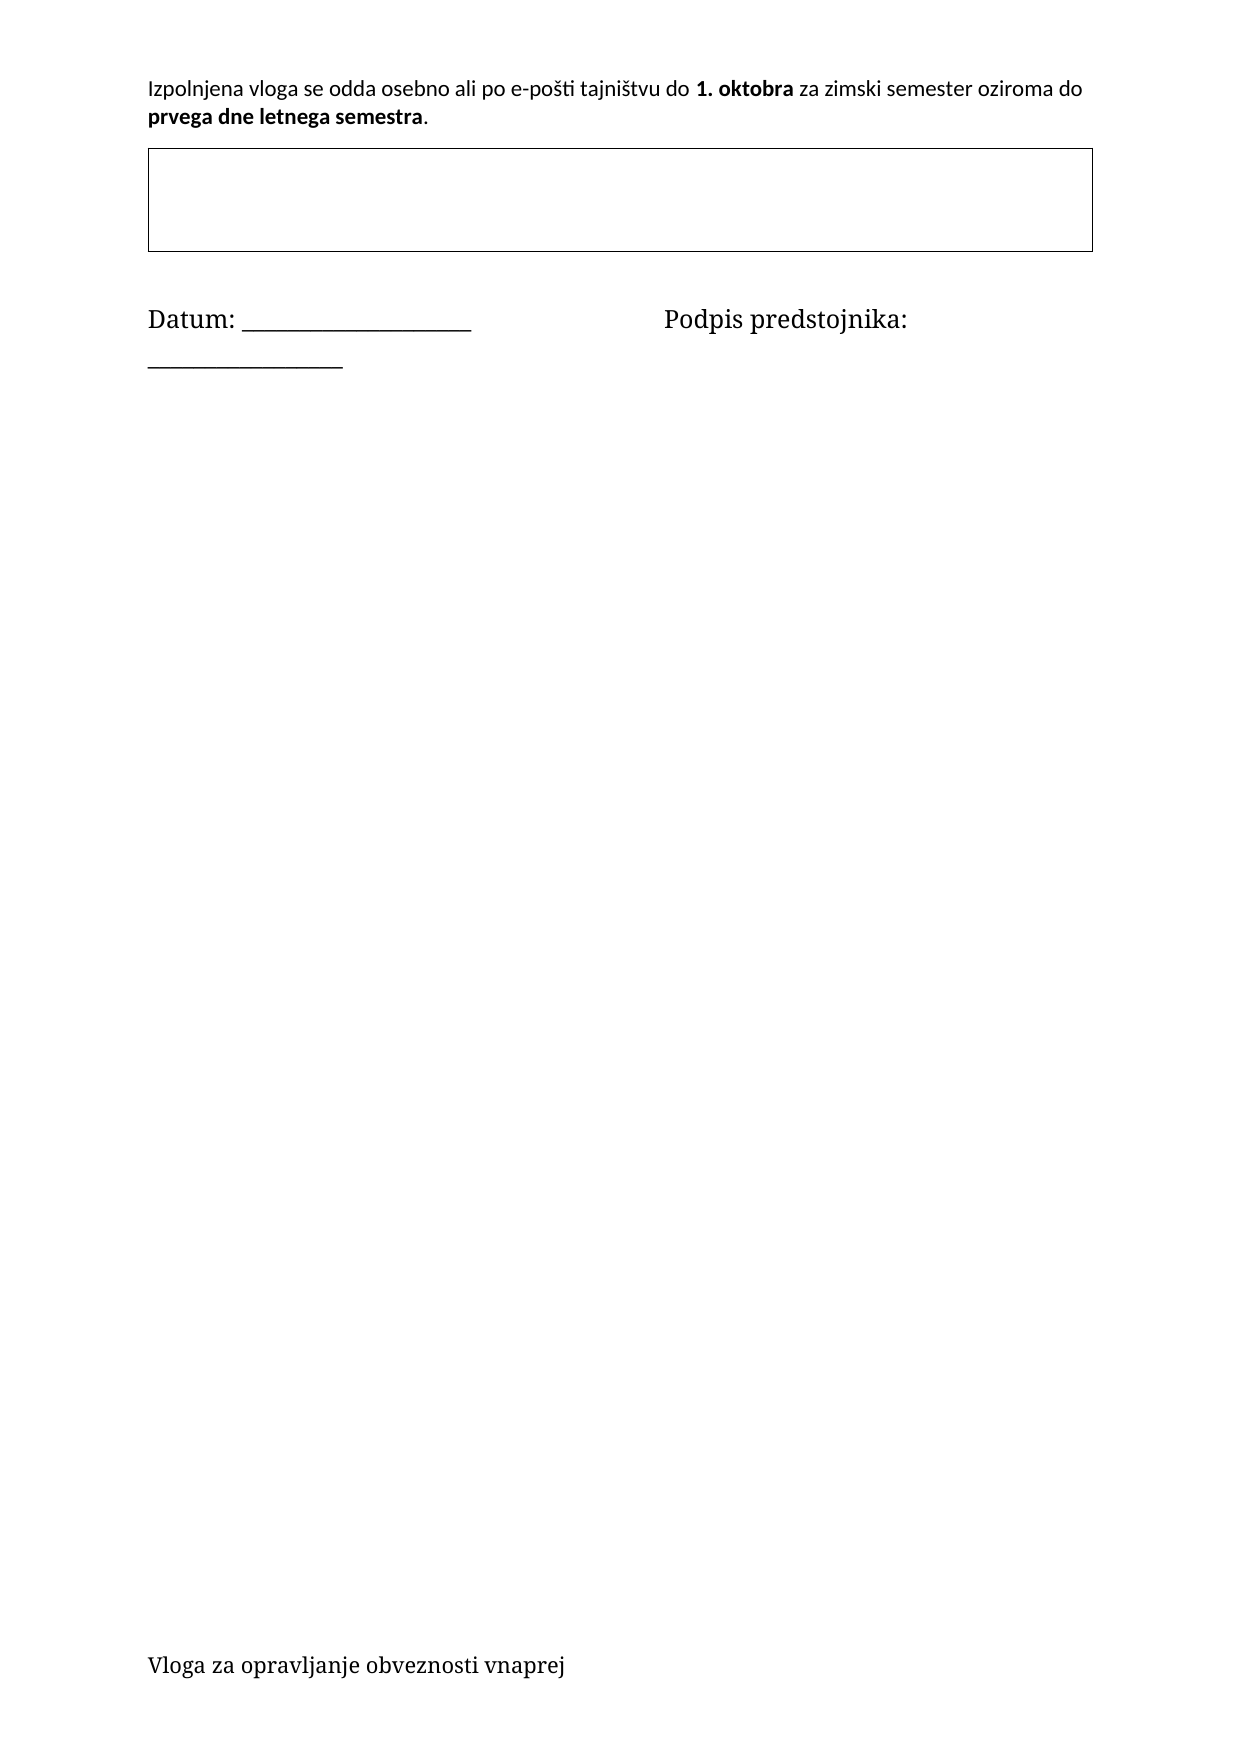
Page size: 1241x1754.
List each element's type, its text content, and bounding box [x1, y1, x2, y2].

table_header [149, 149, 1092, 251]
text Datum: ____________________ Podpis predstojnika: _________________ [148, 302, 1093, 372]
